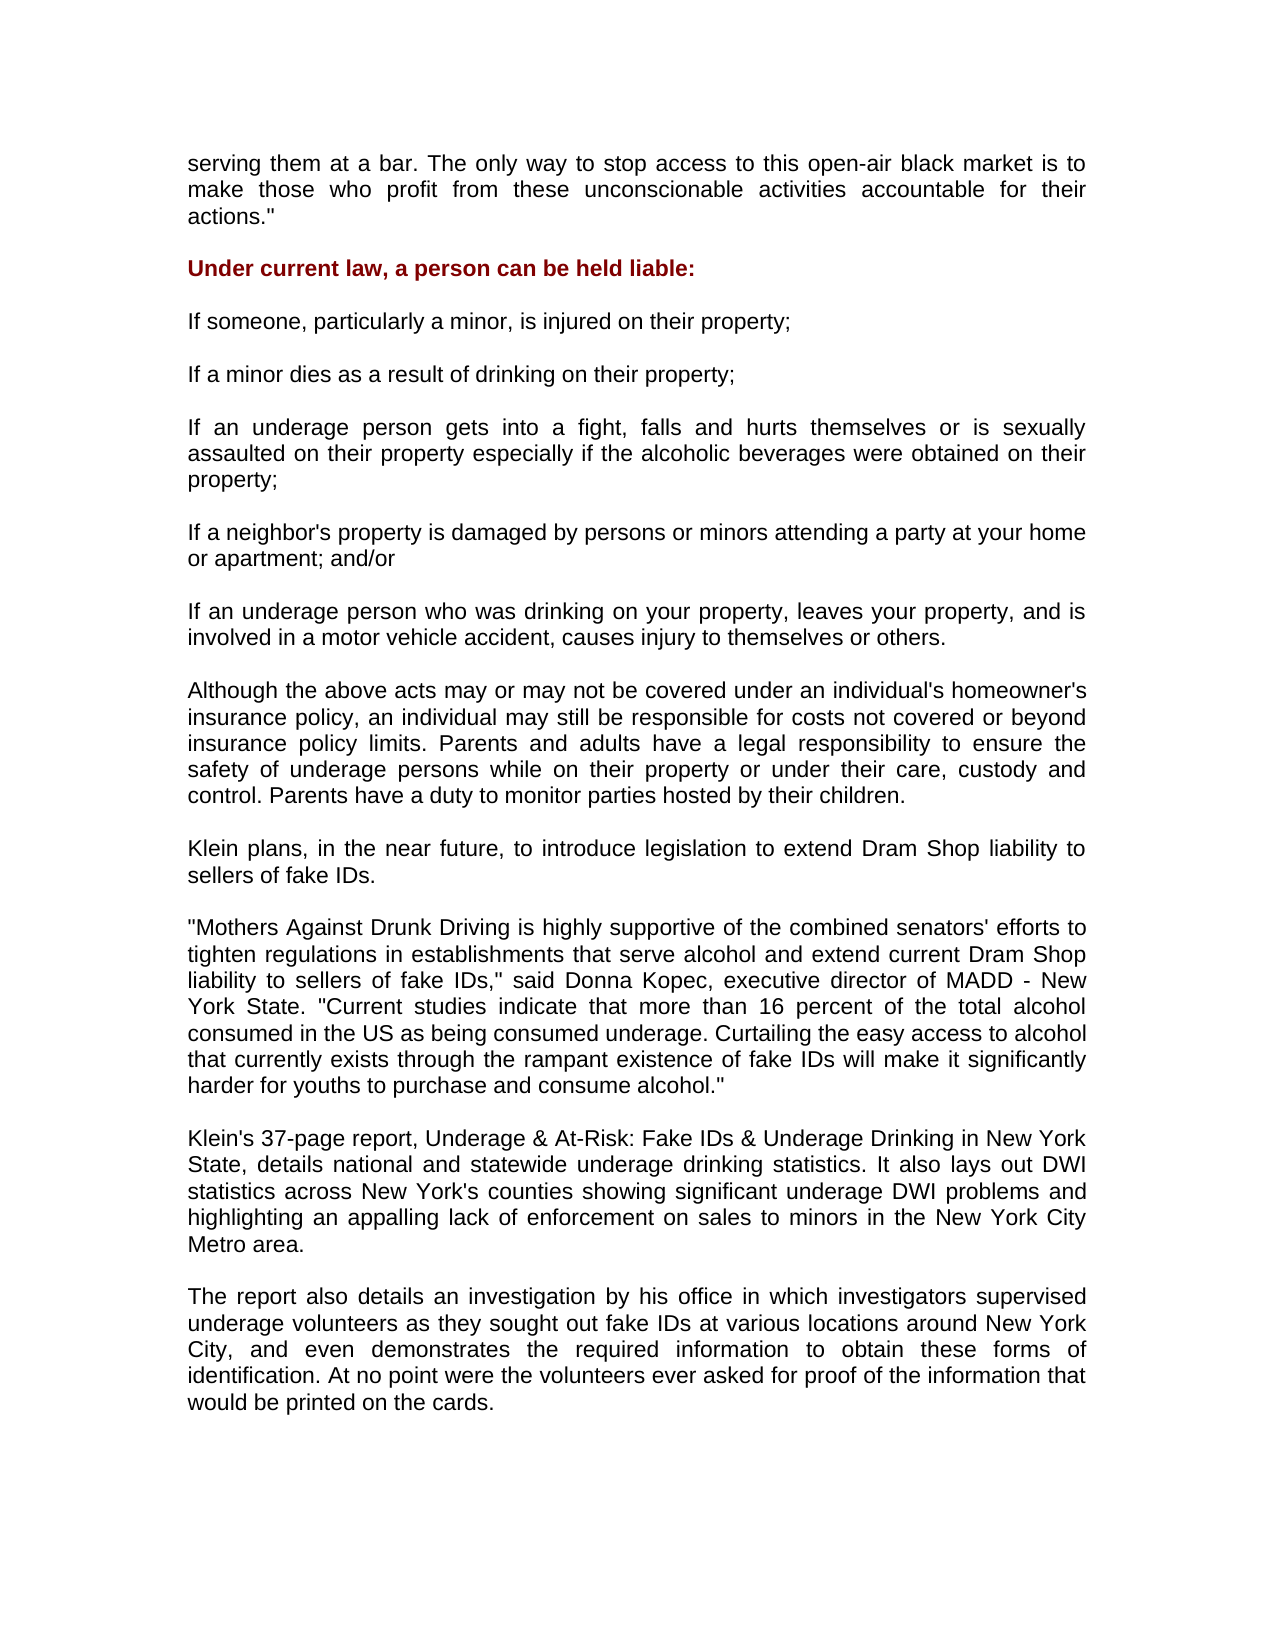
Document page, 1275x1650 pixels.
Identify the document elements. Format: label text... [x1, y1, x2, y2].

text Under current law, a person can be held liable: [187, 255, 1087, 282]
text "Mothers Against Drunk Driving is highly supportive of the combined senators' efforts to tighten regulations in establishments that serve alcohol and extend current Dram Shop liability to sellers of fake IDs," said Donna Kopec, executive director of MADD - . "Current studies indicate that more than 16 percent of the total alcohol consumed in the as being consumed underage. Curtailing the easy access to alcohol that currently exists through the rampant existence of fake IDs will make it significantly harder for youths to purchase and consume alcohol." [187, 914, 1087, 1099]
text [187, 150, 1087, 229]
text If an underage person gets into a fight, falls and hurts themselves or is sexually assaulted on their property especially if the alcoholic beverages were obtained on their property; [187, 413, 1087, 493]
text Klein plans, in the near future, to introduce legislation to extend Dram Shop liability to sellers of fake IDs. [187, 835, 1087, 888]
text If an underage person who was drinking on your property, leaves your property, and is involved in a motor vehicle accident, causes injury to themselves or others. [187, 598, 1087, 651]
text The report also details an investigation by his office in which investigators supervised underage volunteers as they sought out fake IDs at various locations around , and even demonstrates the required information to obtain these forms of identification. At no point were the volunteers ever asked for proof of the information that would be printed on the cards. [187, 1283, 1087, 1415]
text If a minor dies as a result of drinking on their property; [187, 361, 1087, 387]
text If a neighbor's property is damaged by persons or minors attending a party at your home or apartment; and/or [187, 519, 1087, 572]
text Klein's 37-page report, Underage & At-Risk: Fake IDs & Underage Drinking in , details national and statewide underage drinking statistics. It also lays out DWI statistics across 's counties showing significant underage DWI problems and highlighting an appalling lack of enforcement on sales to minors in the New York City Metro area. [187, 1125, 1087, 1257]
text Although the above acts may or may not be covered under an individual's homeowner's insurance policy, an individual may still be responsible for costs not covered or beyond insurance policy limits. Parents and adults have a legal responsibility to ensure the safety of underage persons while on their property or under their care, custody and control. Parents have a duty to monitor parties hosted by their children. [187, 677, 1087, 809]
text If someone, particularly a minor, is injured on their property; [187, 308, 1087, 334]
